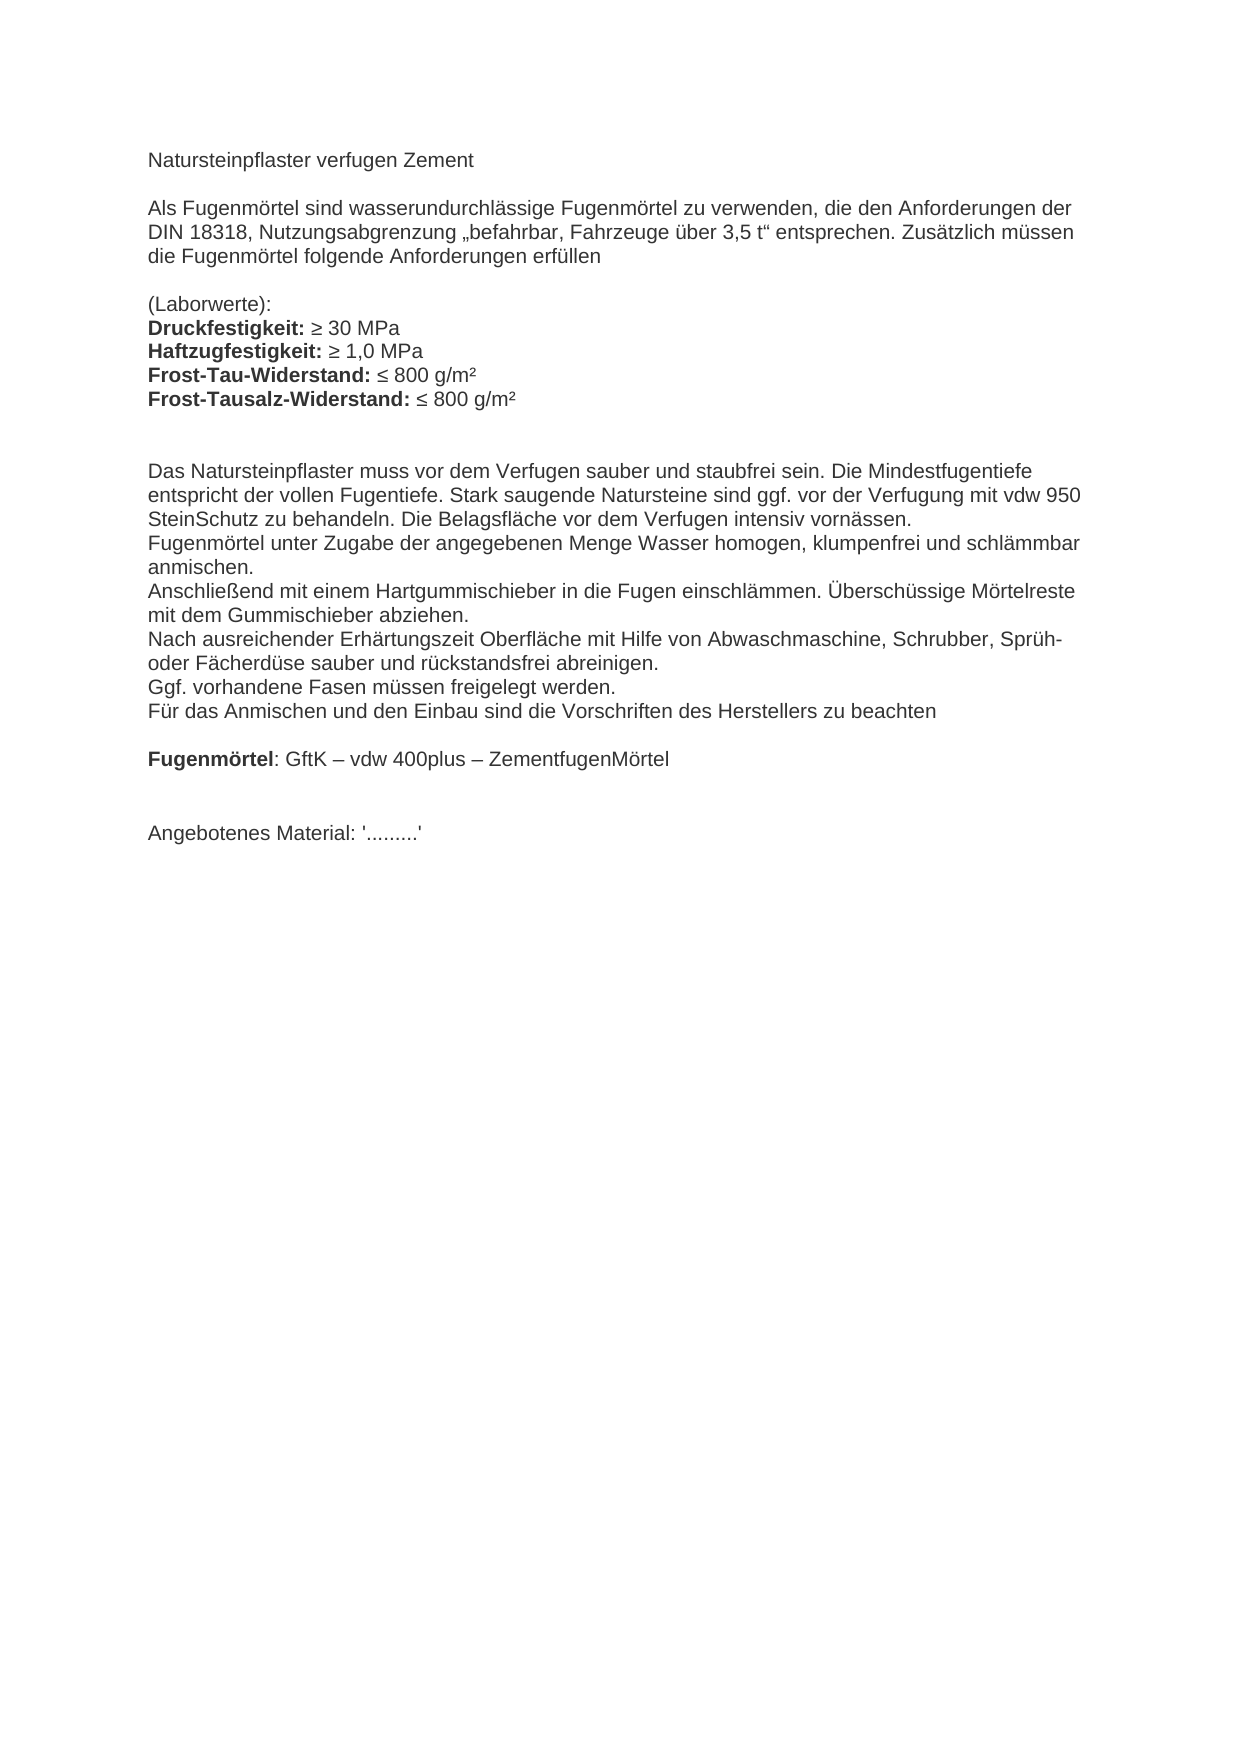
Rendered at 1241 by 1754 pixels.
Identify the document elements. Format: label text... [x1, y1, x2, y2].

text Haftzugfestigkeit: ≥ 1,0 MPa [148, 339, 1093, 363]
text Ggf. vorhandene Fasen müssen freigelegt werden. [148, 675, 1093, 699]
text Druckfestigkeit: ≥ 30 MPa [148, 315, 1093, 339]
text Fugenmörtel unter Zugabe der angegebenen Menge Wasser homogen, klumpenfrei und schlämmbar anmischen. [148, 531, 1093, 579]
text Frost-Tau-Widerstand: ≤ 800 g/m² [148, 363, 1093, 387]
text Das Natursteinpflaster muss vor dem Verfugen sauber und staubfrei sein. Die Mindestfugentiefe entspricht der vollen Fugentiefe. Stark saugende Natursteine sind ggf. vor der Verfugung mit vdw 950 SteinSchutz zu behandeln. Die Belagsfläche vor dem Verfugen intensiv vornässen. [148, 459, 1093, 531]
text Für das Anmischen und den Einbau sind die Vorschriften des Herstellers zu beachten [148, 699, 1093, 723]
text Frost-Tausalz-Widerstand: ≤ 800 g/m² [148, 387, 1093, 411]
text (Laborwerte): [148, 291, 1093, 315]
text Anschließend mit einem Hartgummischieber in die Fugen einschlämmen. Überschüssige Mörtelreste mit dem Gummischieber abziehen. [148, 579, 1093, 627]
text Als Fugenmörtel sind wasserundurchlässige Fugenmörtel zu verwenden, die den Anforderungen der DIN 18318, Nutzungsabgrenzung „befahrbar, Fahrzeuge über 3,5 t“ entsprechen. Zusätzlich müssen die Fugenmörtel folgende Anforderungen erfüllen [148, 196, 1093, 267]
text Angebotenes Material: '.........' [148, 821, 1093, 845]
text Fugenmörtel: GftK – vdw 400plus – ZementfugenMörtel [148, 747, 1093, 771]
text Nach ausreichender Erhärtungszeit Oberfläche mit Hilfe von Abwaschmaschine, Schrubber, Sprüh- oder Fächerdüse sauber und rückstandsfrei abreinigen. [148, 627, 1093, 675]
text Natursteinpflaster verfugen Zement [148, 148, 1093, 172]
